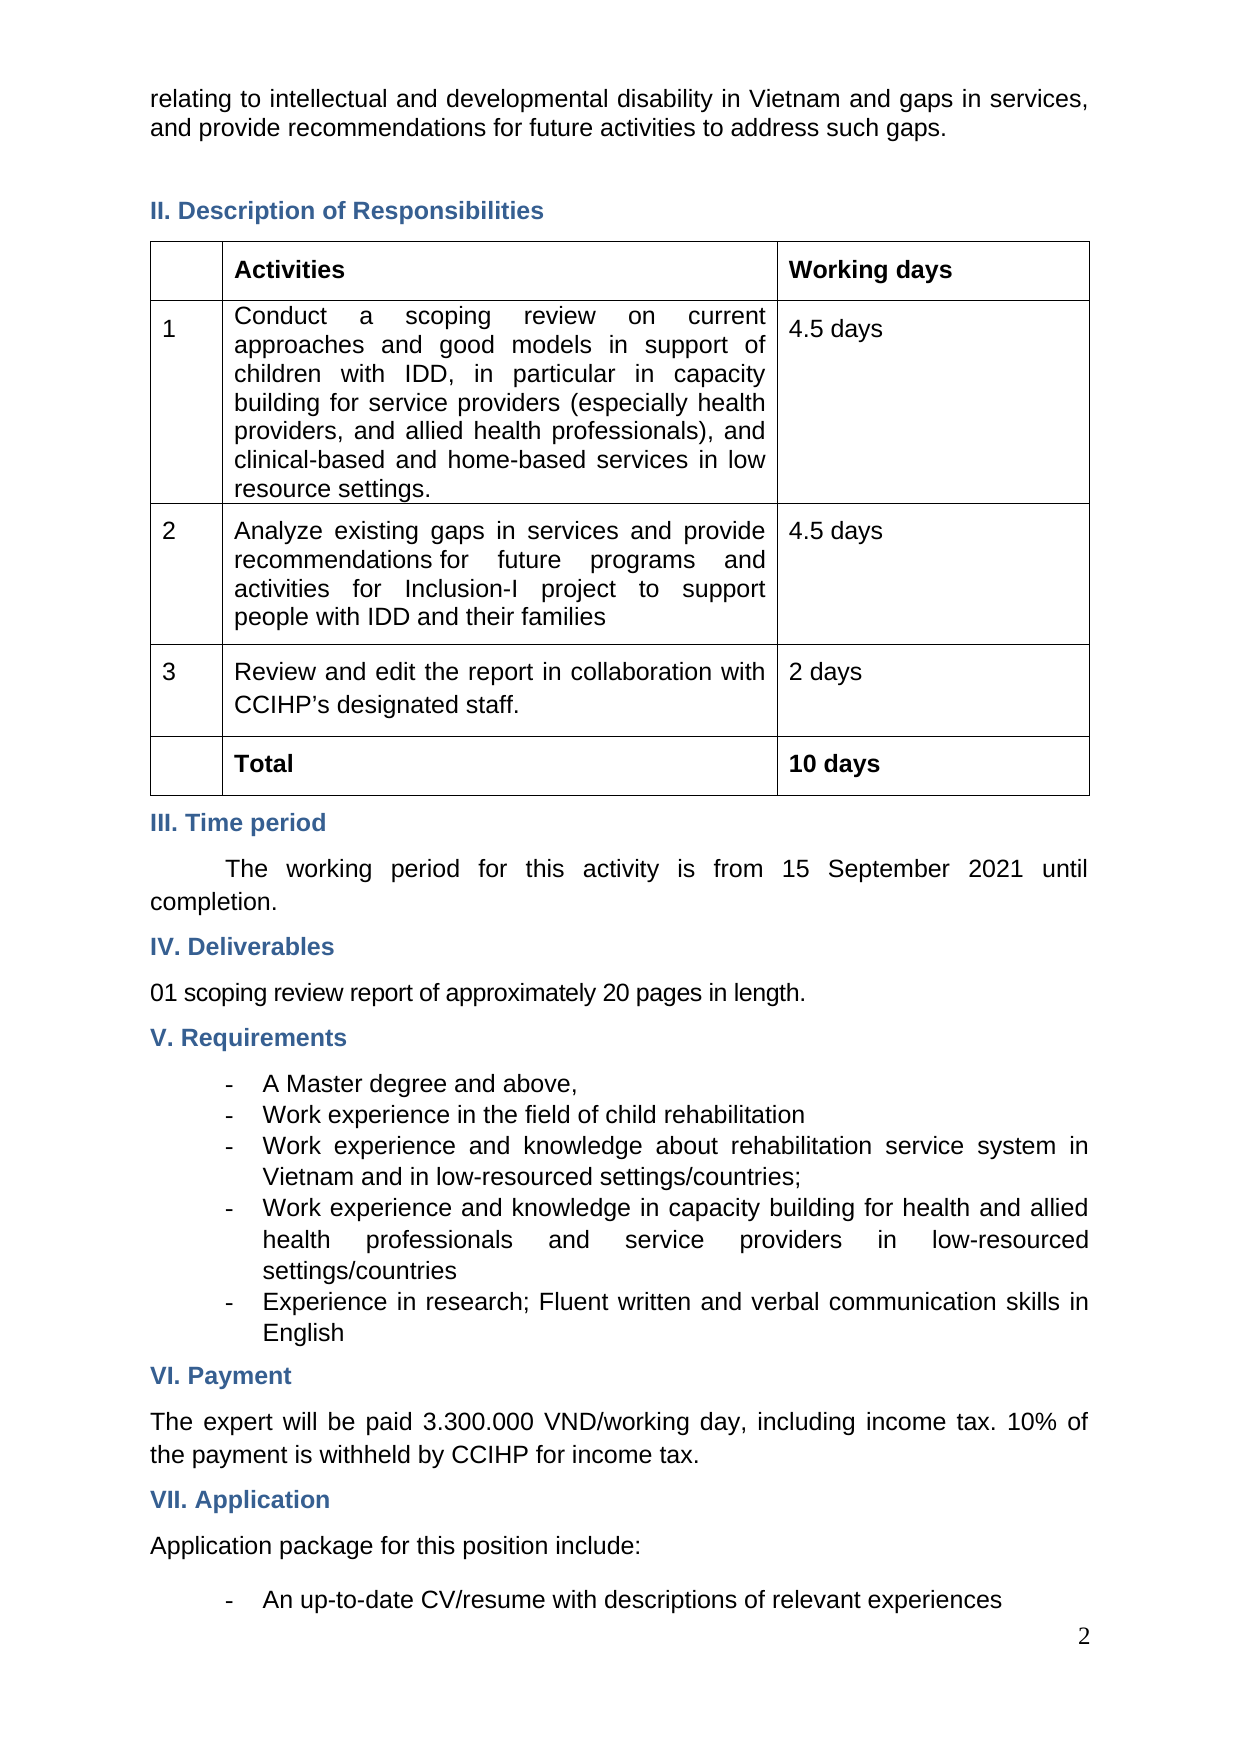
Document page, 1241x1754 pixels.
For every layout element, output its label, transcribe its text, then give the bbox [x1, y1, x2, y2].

table_cell 4.5 days [778, 301, 1089, 503]
table_cell 4.5 days [778, 504, 1089, 644]
table_cell Total [223, 737, 777, 795]
list Work experience in the field of child rehabilitation [225, 1100, 1090, 1129]
subtitle V. Requirements [150, 1023, 1090, 1052]
list A Master degree and above, [225, 1069, 1090, 1098]
table_cell 10 days [778, 737, 1089, 795]
table_cell 2 days [778, 645, 1089, 736]
text 01 scoping review report of approximately 20 pages in length. [150, 978, 1090, 1007]
table_cell [151, 737, 222, 795]
table_header Working days [778, 242, 1089, 300]
text The expert will be paid 3.300.000 VND/working day, including income tax. 10% of the payment is withheld by CCIHP for income tax. [150, 1407, 1090, 1469]
subtitle VII. Application [150, 1485, 1090, 1514]
table_cell Conduct a scoping review on current approaches and good models in support of children with IDD, in particular in capacity building for service providers (especially health providers, and allied health professionals), and clinical-based and home-based services in low resource settings. [223, 301, 777, 503]
list An up-to-date CV/resume with descriptions of relevant experiences [225, 1585, 1090, 1614]
table_cell 1 [151, 301, 222, 503]
list Work experience and knowledge in capacity building for health and allied health professionals and service providers in low-resourced settings/countries [225, 1193, 1090, 1284]
table_header [151, 242, 222, 300]
subtitle III. Time period [150, 808, 1090, 837]
table_cell Review and edit the report in collaboration with CCIHP’s designated staff. [223, 645, 777, 736]
subtitle IV. Deliverables [150, 932, 1090, 961]
subtitle II. Description of Responsibilities [150, 196, 1090, 224]
subtitle VI. Payment [150, 1361, 1090, 1390]
list Work experience and knowledge about rehabilitation service system in Vietnam and in low-resourced settings/countries; [225, 1131, 1090, 1191]
table_cell 3 [151, 645, 222, 736]
list Experience in research; Fluent written and verbal communication skills in English [225, 1287, 1090, 1347]
table_header Activities [223, 242, 777, 300]
table_cell Analyze existing gaps in services and provide recommendations for future programs and activities for Inclusion-I project to support people with IDD and their families [223, 504, 777, 644]
table_cell 2 [151, 504, 222, 644]
text Application package for this position include: [150, 1531, 1090, 1560]
text The working period for this activity is from 15 September 2021 until completion. [150, 854, 1090, 916]
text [150, 84, 1090, 142]
